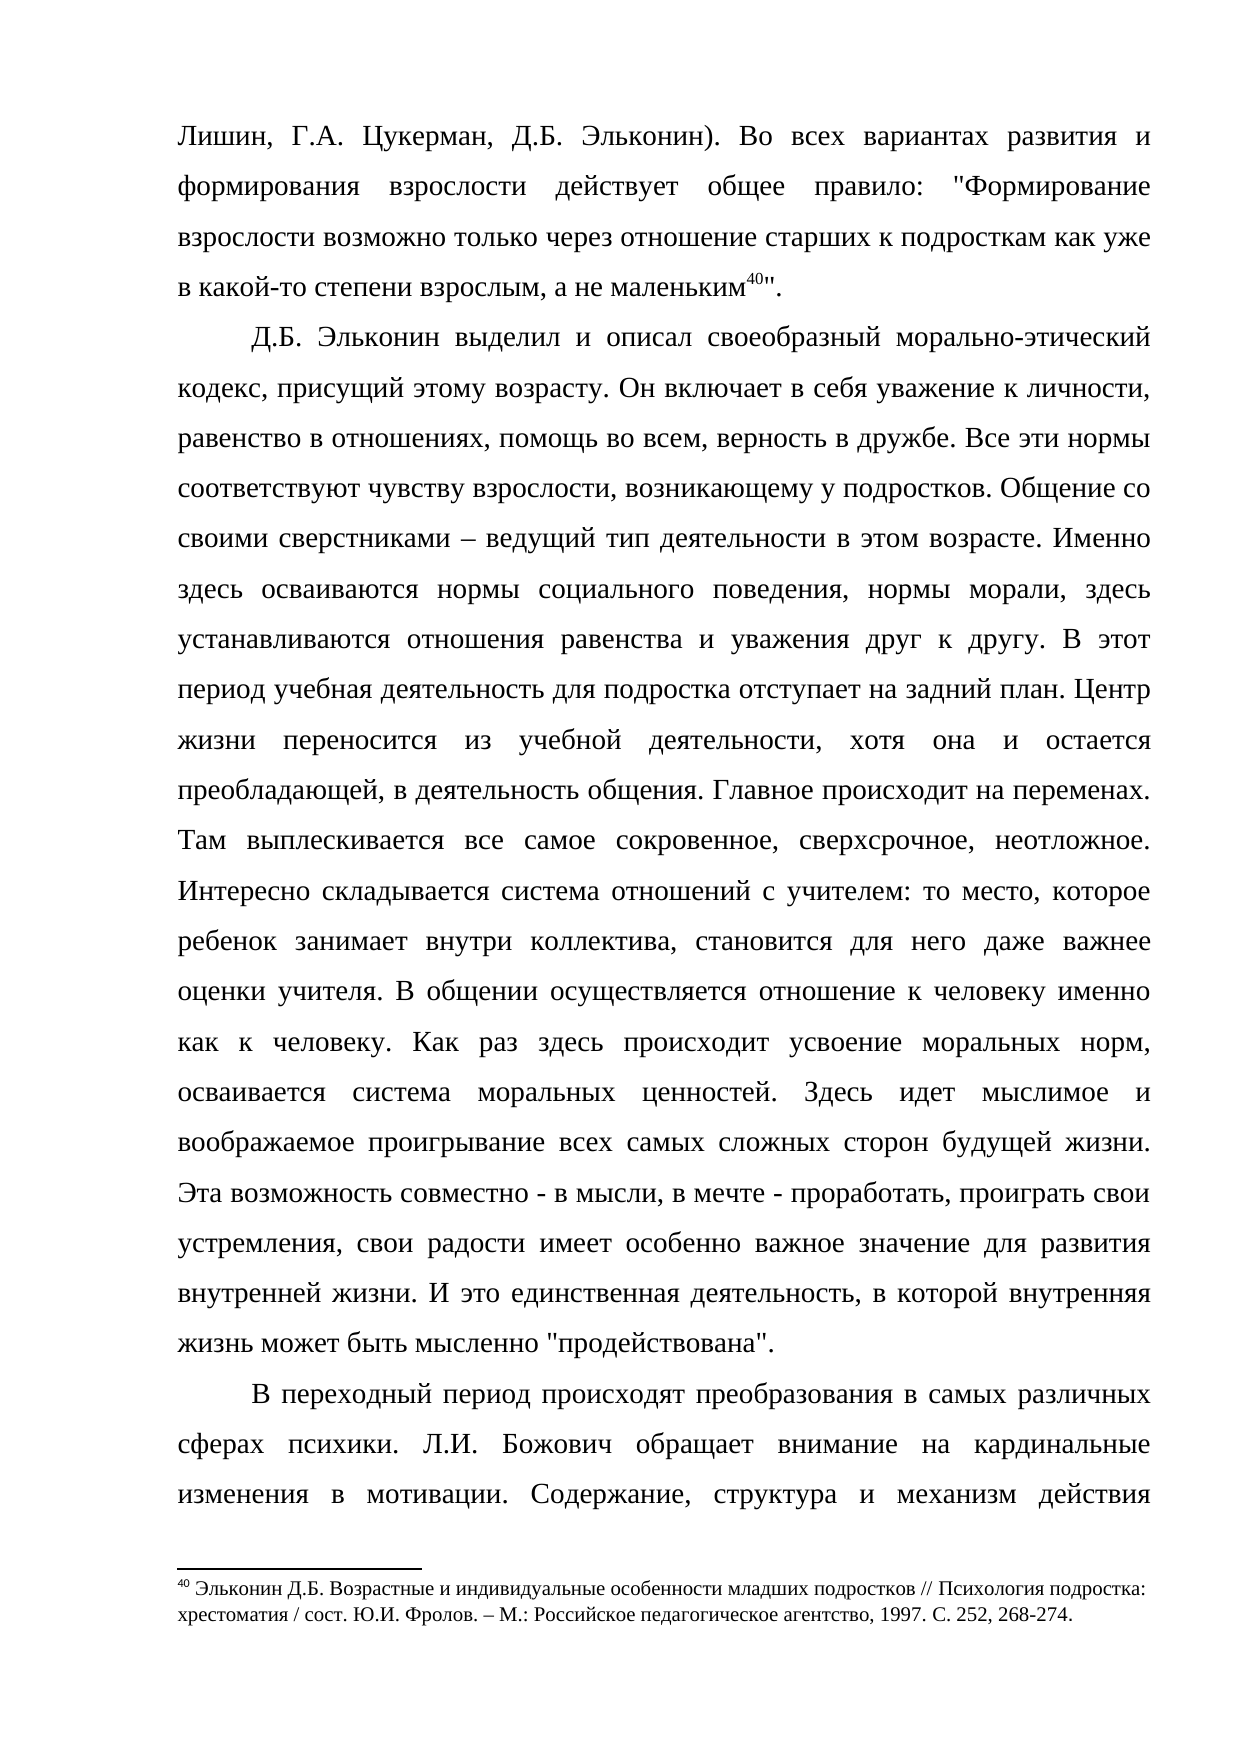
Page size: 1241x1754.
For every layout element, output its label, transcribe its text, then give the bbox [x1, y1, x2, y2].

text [177, 118, 1152, 303]
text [177, 1376, 1152, 1510]
text Д.Б. Эльконин выделил и описал своеобразный морально-этический кодекс, присущий этому возрасту. Он включает в себя уважение к личности, равенство в отношениях, помощь во всем, верность в дружбе. Все эти нормы соответствуют чувству взрослости, возникающему у подростков. Общение со своими сверстниками – ведущий тип деятельности в этом возрасте. Именно здесь осваиваются нормы социального поведения, нормы морали, здесь устанавливаются отношения равенства и уважения друг к другу. В этот период учебная деятельность для подростка отступает на задний план. Центр жизни переносится из учебной деятельности, хотя она и остается преобладающей, в деятельность общения. Главное происходит на переменах. Там выплескивается все самое сокровенное, сверхсрочное, неотложное. Интересно складывается система отношений с учителем: то место, которое ребенок занимает внутри коллектива, становится для него даже важнее оценки учителя. В общении осуществляется отношение к человеку именно как к человеку. Как раз здесь происходит усвоение моральных норм, осваивается система моральных ценностей. Здесь идет мыслимое и воображаемое проигрывание всех самых сложных сторон будущей жизни. Эта возможность совместно - в мысли, в мечте - проработать, проиграть свои устремления, свои радости имеет особенно важное значение для развития внутренней жизни. И это единственная деятельность, в которой внутренняя жизнь может быть мысленно "продействована". [177, 319, 1152, 1359]
